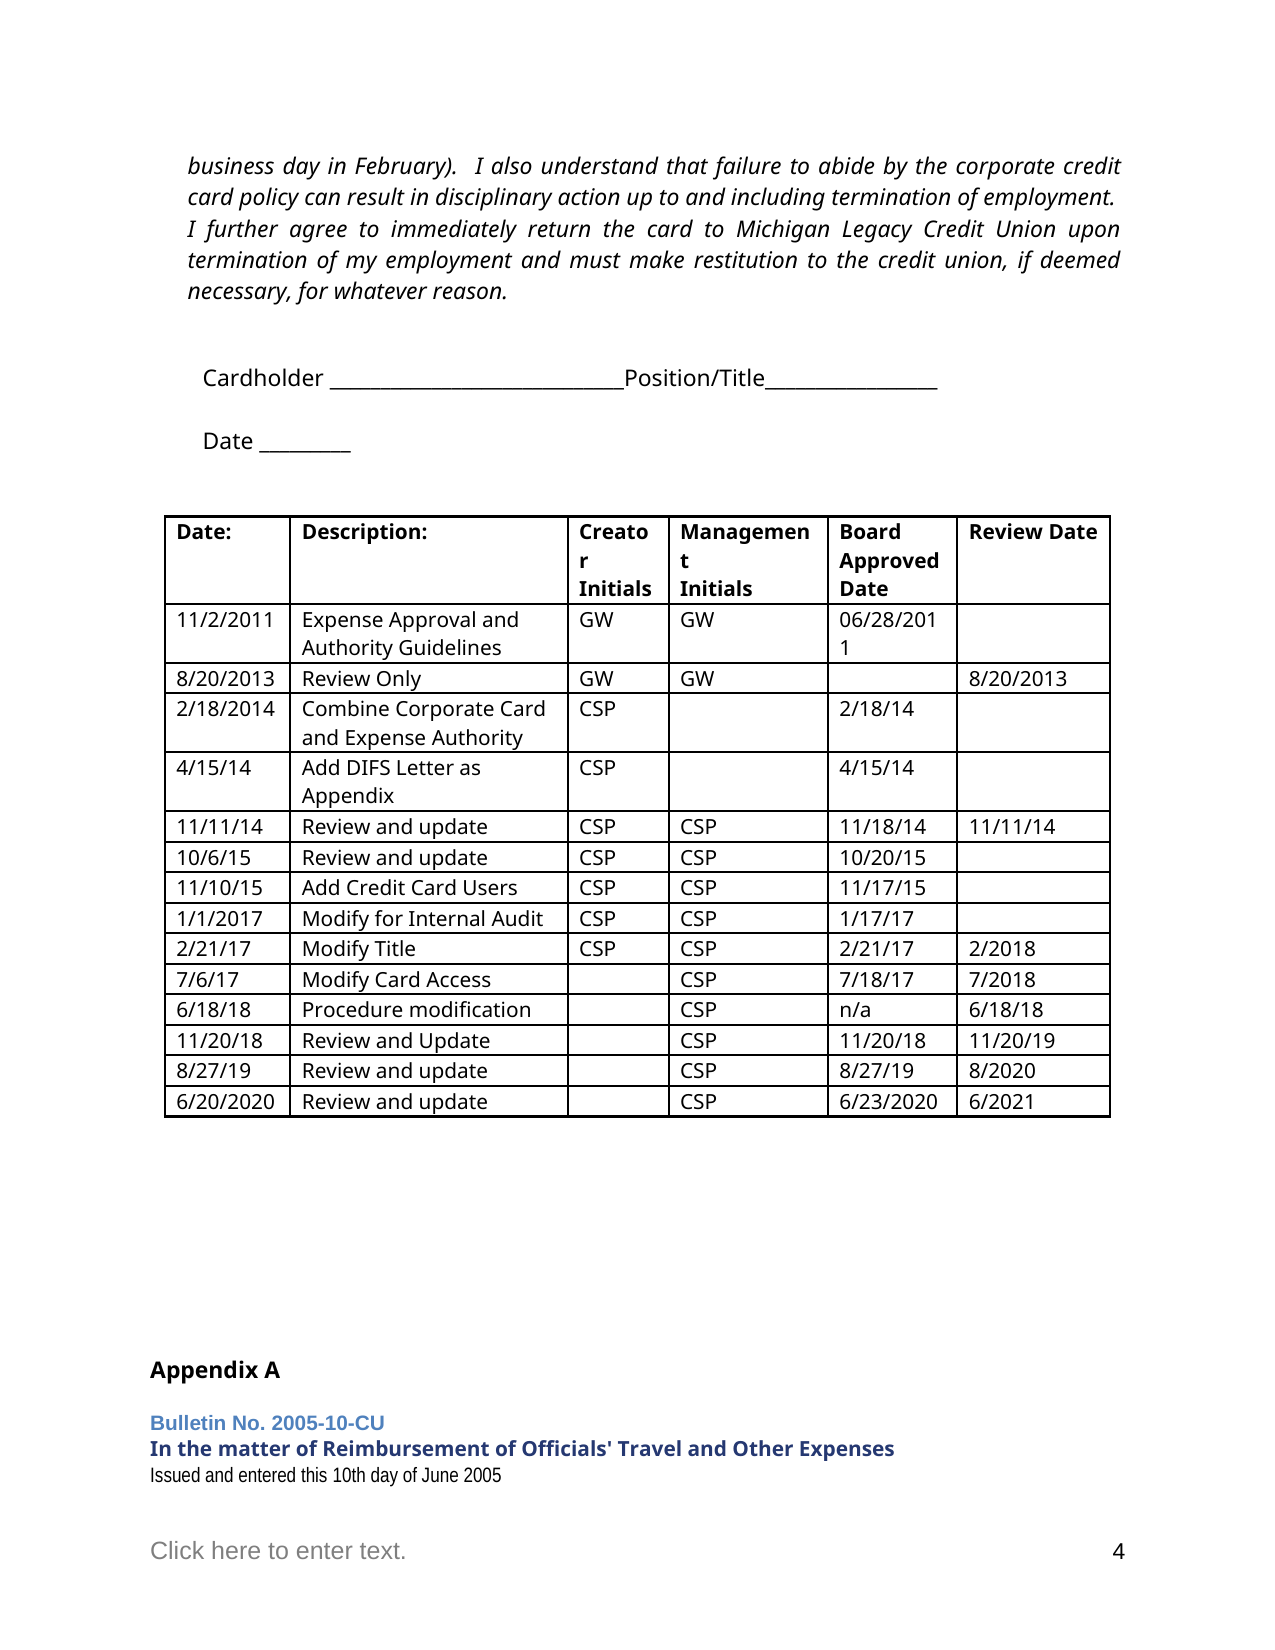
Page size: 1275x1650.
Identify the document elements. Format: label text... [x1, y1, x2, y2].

table_cell CSP [670, 873, 827, 902]
table_cell Procedure modification [291, 995, 567, 1024]
table_cell 06/28/2011 [829, 605, 956, 662]
table_cell [829, 664, 956, 692]
table_cell GW [569, 605, 668, 662]
table_cell 11/20/18 [829, 1026, 956, 1054]
table_cell CSP [569, 812, 668, 841]
table_cell [958, 843, 1109, 871]
table_cell GW [670, 664, 827, 692]
table_cell 10/6/15 [166, 843, 289, 871]
table_cell Expense Approval and Authority Guidelines [291, 605, 567, 662]
table_cell CSP [670, 934, 827, 963]
table_cell CSP [569, 904, 668, 932]
subtitle Bulletin No. 2005-10-CU [150, 1411, 1125, 1434]
table_cell CSP [569, 934, 668, 963]
table_cell GW [670, 605, 827, 662]
table_header Management Initials [670, 518, 827, 603]
table_cell CSP [670, 1087, 827, 1115]
table_cell [958, 904, 1109, 932]
table_cell Modify Card Access [291, 965, 567, 993]
table_header Description: [291, 518, 567, 603]
table_cell [569, 995, 668, 1024]
table_cell [958, 753, 1109, 810]
table_cell Review and update [291, 1056, 567, 1085]
table_cell 6/2021 [958, 1087, 1109, 1115]
table_cell CSP [670, 843, 827, 871]
table_cell 11/17/15 [829, 873, 956, 902]
table_cell 11/2/2011 [166, 605, 289, 662]
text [187, 150, 1125, 306]
table_cell 6/20/2020 [166, 1087, 289, 1115]
table_cell Review and update [291, 843, 567, 871]
table_cell Modify for Internal Audit [291, 904, 567, 932]
table_cell CSP [670, 995, 827, 1024]
table_cell 6/18/18 [958, 995, 1109, 1024]
table_cell Review and Update [291, 1026, 567, 1054]
table_cell [958, 873, 1109, 902]
table_cell [569, 1087, 668, 1115]
table_cell [958, 605, 1109, 662]
table_cell CSP [569, 843, 668, 871]
table_cell Modify Title [291, 934, 567, 963]
table_cell 8/27/19 [829, 1056, 956, 1085]
table_cell Combine Corporate Card and Expense Authority [291, 694, 567, 751]
table_cell [958, 694, 1109, 751]
table_cell 11/11/14 [166, 812, 289, 841]
table_header Board Approved Date [829, 518, 956, 603]
text Date _________ [202, 425, 1125, 456]
table_cell 6/18/18 [166, 995, 289, 1024]
table_cell 2/21/17 [829, 934, 956, 963]
table_cell 4/15/14 [829, 753, 956, 810]
table_cell Review and update [291, 1087, 567, 1115]
table_cell 1/1/2017 [166, 904, 289, 932]
table_cell 11/20/19 [958, 1026, 1109, 1054]
table_header Date: [166, 518, 289, 603]
table_cell 7/6/17 [166, 965, 289, 993]
table_cell 11/20/18 [166, 1026, 289, 1054]
table_cell 10/20/15 [829, 843, 956, 871]
table_cell GW [569, 664, 668, 692]
table_cell [569, 1026, 668, 1054]
table_header Review Date [958, 518, 1109, 603]
table_cell 8/27/19 [166, 1056, 289, 1085]
table_cell 6/23/2020 [829, 1087, 956, 1115]
table_cell CSP [569, 873, 668, 902]
table_cell 7/2018 [958, 965, 1109, 993]
table_cell 11/18/14 [829, 812, 956, 841]
table_cell 2/2018 [958, 934, 1109, 963]
text Issued and entered this 10th day of June 2005 [150, 1463, 1125, 1487]
table_cell 2/21/17 [166, 934, 289, 963]
table_cell Review and update [291, 812, 567, 841]
table_cell [569, 1056, 668, 1085]
table_cell 1/17/17 [829, 904, 956, 932]
table_cell Add Credit Card Users [291, 873, 567, 902]
table_cell [670, 753, 827, 810]
table_cell Review Only [291, 664, 567, 692]
table_cell 11/10/15 [166, 873, 289, 902]
table_cell CSP [670, 1026, 827, 1054]
table_cell n/a [829, 995, 956, 1024]
table_cell CSP [569, 694, 668, 751]
text Appendix A [150, 1354, 1125, 1385]
table_cell CSP [670, 965, 827, 993]
table_cell CSP [670, 904, 827, 932]
table_cell 2/18/14 [829, 694, 956, 751]
table_cell 8/20/2013 [958, 664, 1109, 692]
text In the matter of Reimbursement of Officials' Travel and Other Expenses [150, 1434, 1125, 1463]
table_cell Add DIFS Letter as Appendix [291, 753, 567, 810]
table_cell CSP [670, 812, 827, 841]
table_cell [670, 694, 827, 751]
table_cell CSP [670, 1056, 827, 1085]
table_cell [569, 965, 668, 993]
text Cardholder _____________________________Position/Title_________________ [202, 334, 1125, 393]
table_cell 11/11/14 [958, 812, 1109, 841]
table_cell 4/15/14 [166, 753, 289, 810]
table_cell 8/2020 [958, 1056, 1109, 1085]
table_header Creator Initials [569, 518, 668, 603]
table_cell 7/18/17 [829, 965, 956, 993]
table_cell 2/18/2014 [166, 694, 289, 751]
table_cell 8/20/2013 [166, 664, 289, 692]
table_cell CSP [569, 753, 668, 810]
